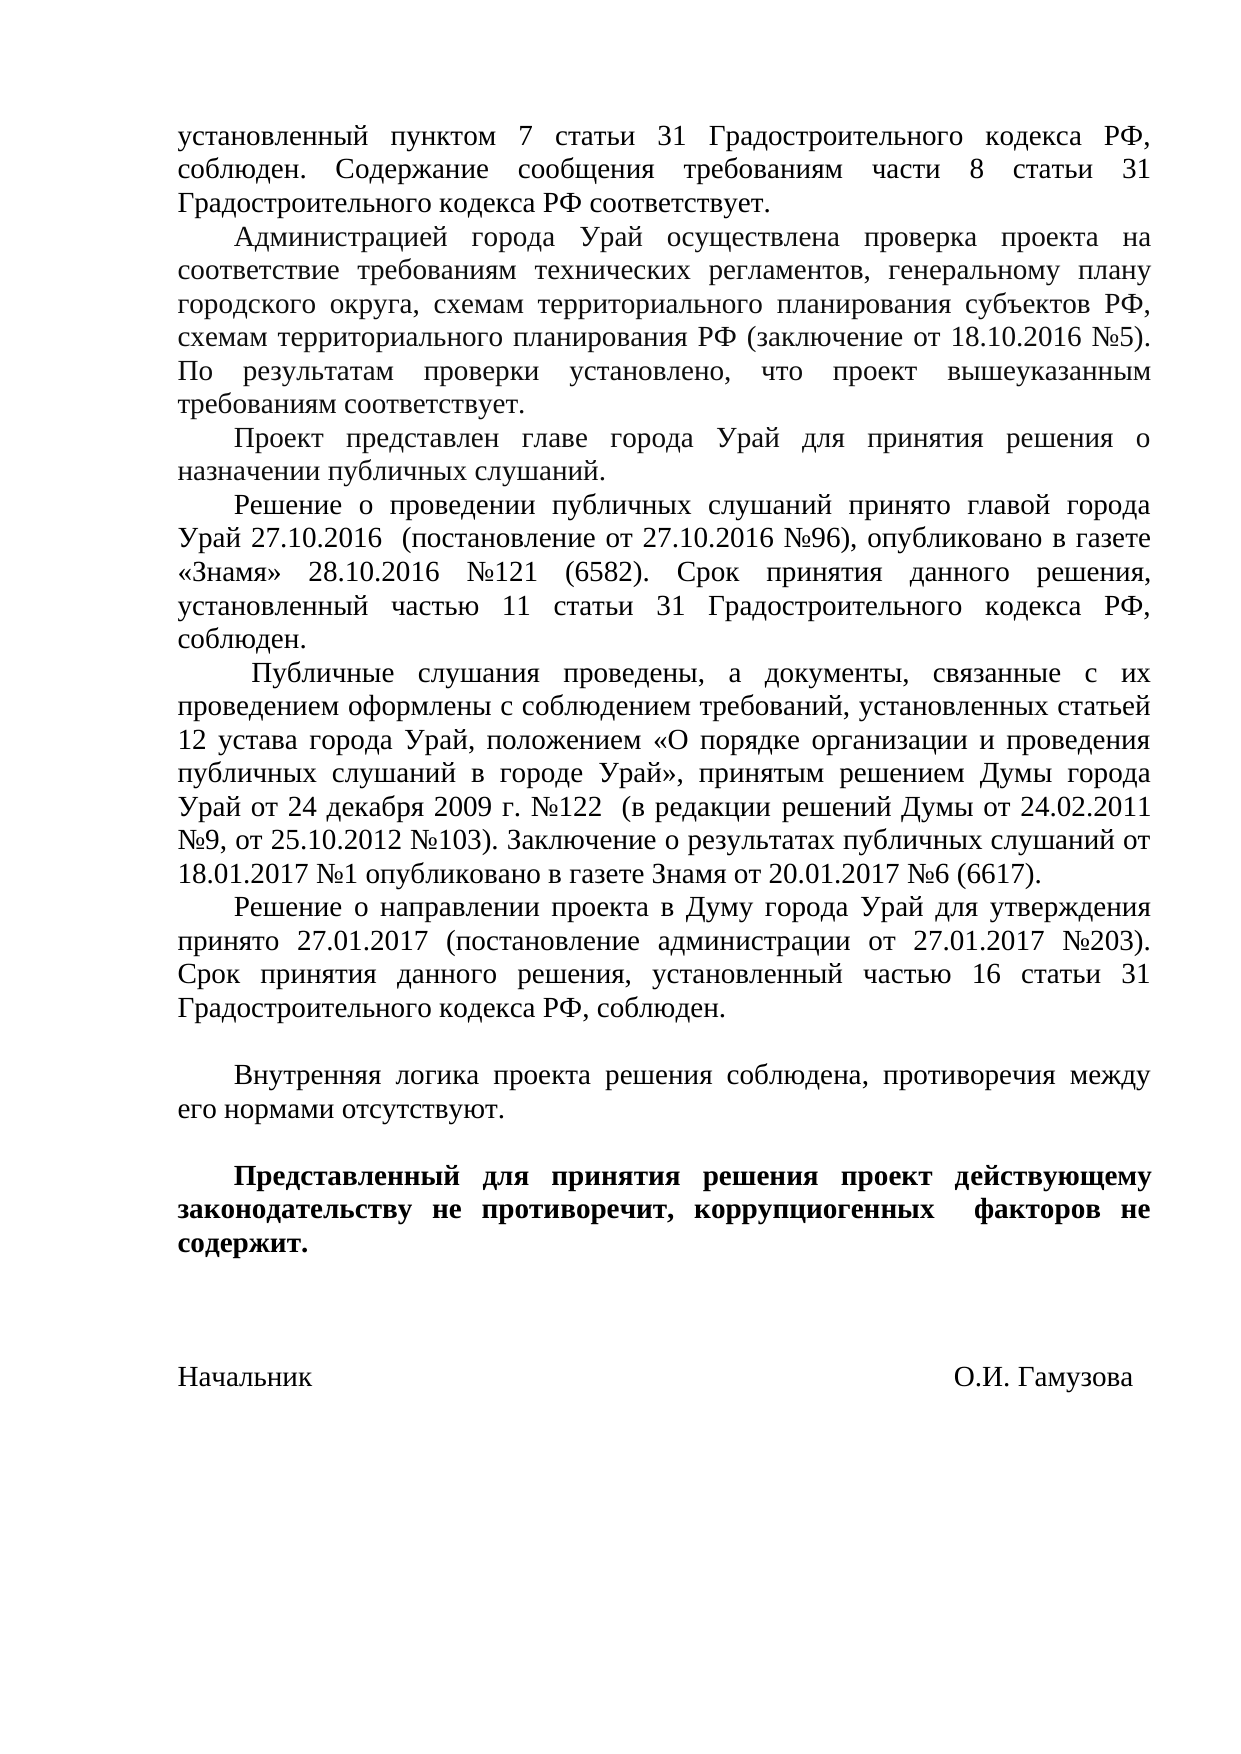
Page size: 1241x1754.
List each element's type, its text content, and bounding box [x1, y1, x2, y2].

text Проект представлен главе города Урай для принятия решения о назначении публичных слушаний. [177, 420, 1152, 487]
text Представленный для принятия решения проект действующему законодательству не противоречит, коррупциогенных факторов не содержит. [177, 1158, 1152, 1258]
text Начальник О.И. Гамузова [177, 1359, 1152, 1393]
text Администрацией города Урай осуществлена проверка проекта на соответствие требованиям технических регламентов, генеральному плану городского округа, схемам территориального планирования субъектов РФ, схемам территориального планирования РФ (заключение от 18.10.2016 №5). По результатам проверки установлено, что проект вышеуказанным требованиям соответствует. [177, 219, 1152, 420]
text Решение о направлении проекта в Думу города Урай для утверждения принято 27.01.2017 (постановление администрации от 27.01.2017 №203). Срок принятия данного решения, установленный частью 16 статьи 31 Градостроительного кодекса РФ, соблюден. [177, 889, 1152, 1024]
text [177, 118, 1152, 219]
text Публичные слушания проведены, а документы, связанные с их проведением оформлены с соблюдением требований, установленных статьей 12 устава города Урай, положением «О порядке организации и проведения публичных слушаний в городе Урай», принятым решением Думы города Урай от 24 декабря . №122 (в редакции решений Думы от 24.02.2011 №9, от 25.10.2012 №103). Заключение о результатах публичных слушаний от 18.01.2017 №1 опубликовано в газете Знамя от 20.01.2017 №6 (6617). [177, 655, 1152, 889]
text Решение о проведении публичных слушаний принято главой города Урай 27.10.2016 (постановление от 27.10.2016 №96), опубликовано в газете «Знамя» 28.10.2016 №121 (6582). Срок принятия данного решения, установленный частью 11 статьи 31 Градостроительного кодекса РФ, соблюден. [177, 487, 1152, 655]
text Внутренняя логика проекта решения соблюдена, противоречия между его нормами отсутствуют. [177, 1057, 1152, 1124]
